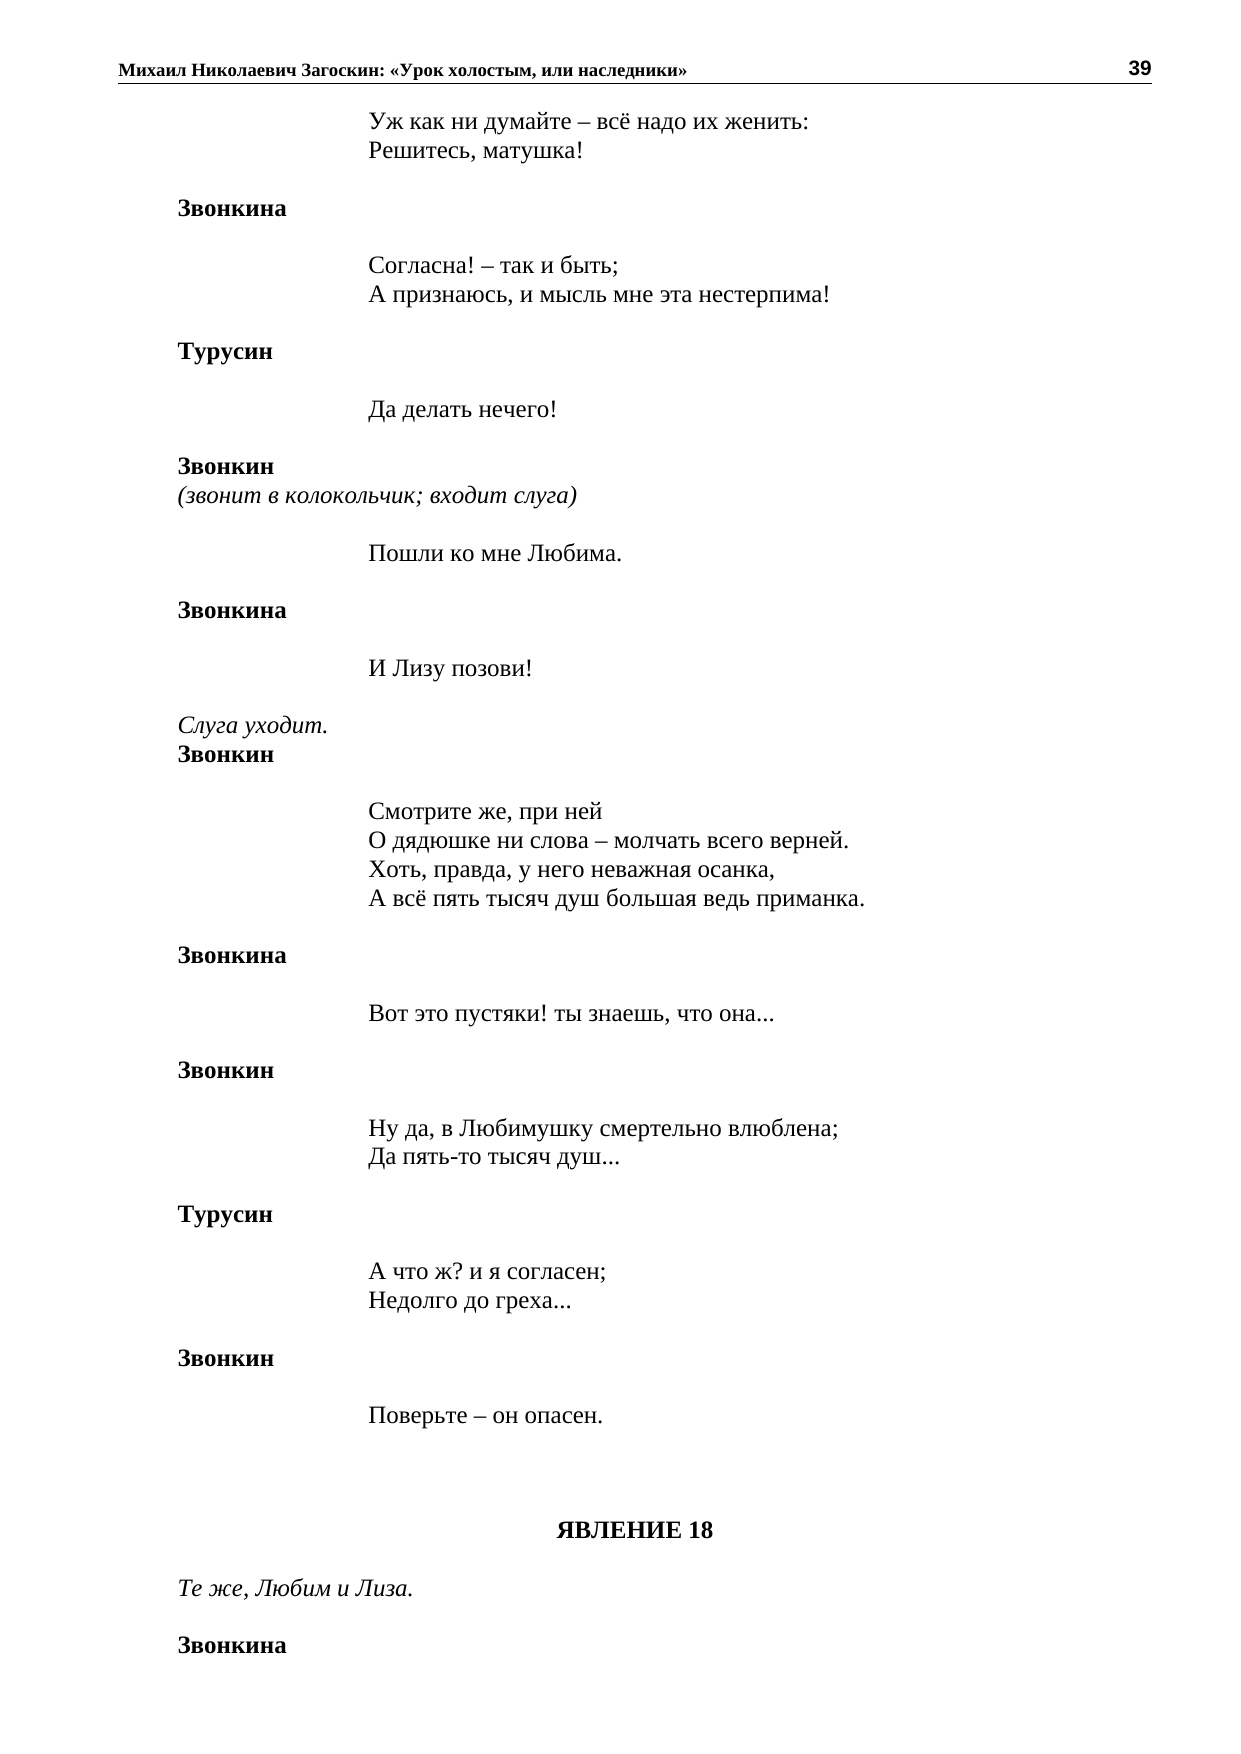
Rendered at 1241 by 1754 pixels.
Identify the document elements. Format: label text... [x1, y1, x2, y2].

text Те же, Любим и Лиза. [118, 1573, 1152, 1601]
text И Лизу позови! [326, 653, 1089, 681]
text Звонкина [118, 1630, 1152, 1659]
subtitle ЯВЛЕНИЕ 18 [118, 1515, 1152, 1544]
text Да пять-то тысяч душ... [326, 1141, 1089, 1170]
text Пошли ко мне Любима. [326, 538, 1089, 566]
text А всё пять тысяч душ большая ведь приманка. [326, 883, 1089, 911]
text Звонкин [118, 451, 1152, 480]
text А что ж? и я согласен; [326, 1256, 1089, 1285]
text Звонкина [118, 595, 1152, 624]
text Смотрите же, при ней [326, 796, 1089, 825]
text Звонкина [118, 940, 1152, 969]
text Турусин [118, 1199, 1152, 1228]
text Хоть, правда, у него неважная осанка, [326, 854, 1089, 883]
text А признаюсь, и мысль мне эта нестерпима! [326, 279, 1089, 308]
text Звонкин [118, 1055, 1152, 1084]
text Уж как ни думайте – всё надо их женить: [326, 106, 1089, 135]
text (звонит в колокольчик; входит слуга) [118, 480, 1152, 509]
text Звонкина [118, 193, 1152, 221]
text Турусин [118, 336, 1152, 365]
text Недолго до греха... [326, 1285, 1089, 1314]
text Согласна! – так и быть; [326, 250, 1089, 279]
text Решитесь, матушка! [326, 135, 1089, 164]
text Да делать нечего! [326, 394, 1089, 423]
text Звонкин [118, 739, 1152, 768]
text Ну да, в Любимушку смертельно влюблена; [326, 1113, 1089, 1141]
text Вот это пустяки! ты знаешь, что она... [326, 998, 1089, 1026]
text Поверьте – он опасен. [326, 1400, 1089, 1429]
text Звонкин [118, 1343, 1152, 1371]
text О дядюшке ни слова – молчать всего верней. [326, 825, 1089, 854]
text Слуга уходит. [118, 710, 1152, 739]
